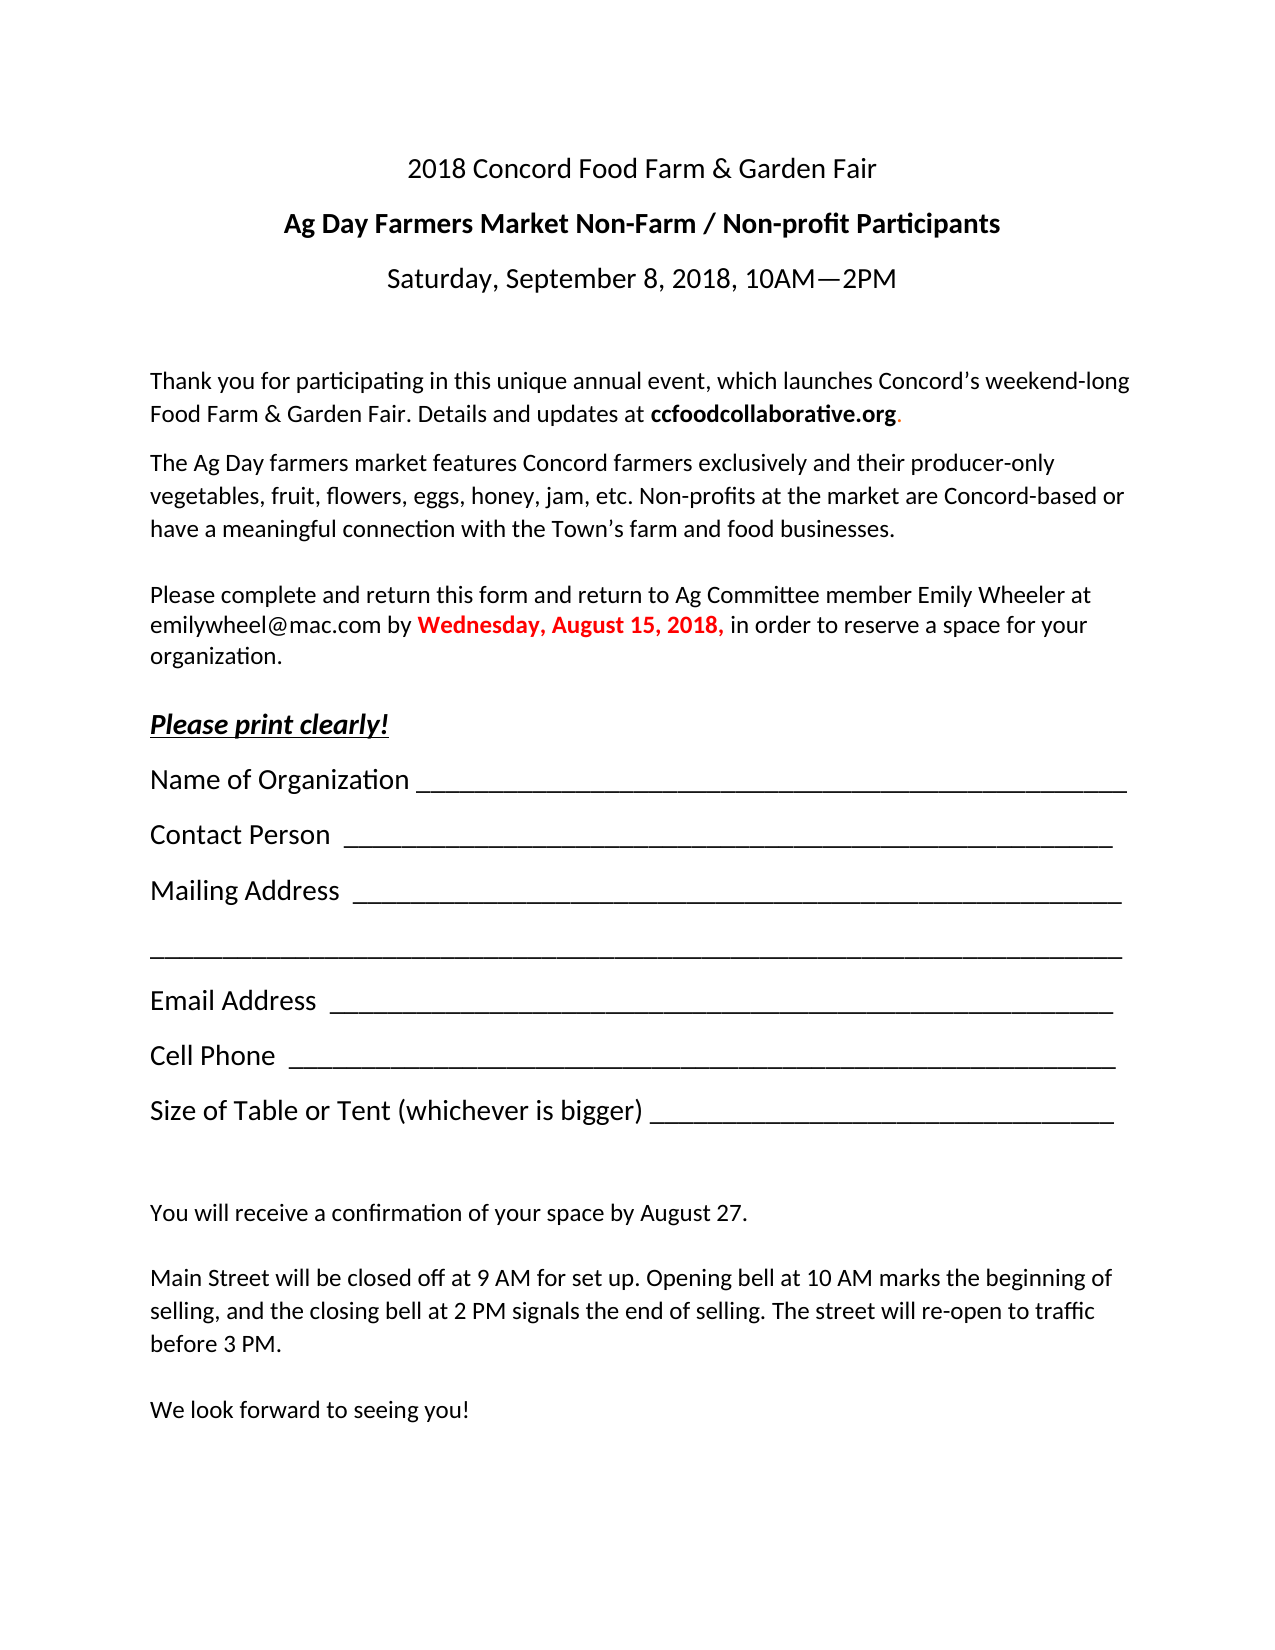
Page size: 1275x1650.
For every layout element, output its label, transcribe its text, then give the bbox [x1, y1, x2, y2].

text Saturday, September 8, 2018, 10AM—2PM [150, 260, 1134, 296]
text Please print clearly! [150, 706, 1134, 742]
text Main Street will be closed off at 9 AM for set up. Opening bell at 10 AM marks the beginning of selling, and the closing bell at 2 PM signals the end of selling. The street will re-open to traffic before 3 PM. [150, 1262, 1134, 1359]
text Cell Phone _________________________________________________________ [150, 1037, 1134, 1072]
text Size of Table or Tent (whichever is bigger) ________________________________ [150, 1092, 1134, 1128]
text Thank you for participating in this unique annual event, which launches Concord’s weekend-long Food Farm & Garden Fair. Details and updates at ccfoodcollaborative.org. [150, 365, 1134, 428]
text The Ag Day farmers market features Concord farmers exclusively and their producer-only vegetables, fruit, flowers, eggs, honey, jam, etc. Non-profits at the market are Concord-based or have a meaningful connection with the Town’s farm and food businesses. [150, 447, 1134, 544]
text Contact Person _____________________________________________________ [150, 816, 1134, 852]
text Mailing Address _____________________________________________________ [150, 872, 1134, 907]
text We look forward to seeing you! [150, 1394, 1134, 1425]
text Name of Organization _________________________________________________ [150, 761, 1134, 797]
text Please complete and return this form and return to Ag Committee member Emily Wheeler at emilywheel@mac.com by Wednesday, August 15, 2018, in order to reserve a space for your organization. [150, 579, 1134, 671]
text You will receive a confirmation of your space by August 27. [150, 1197, 1134, 1227]
text ___________________________________________________________________ [150, 927, 1134, 962]
text 2018 Concord Food Farm & Garden Fair [150, 150, 1134, 186]
text Email Address ______________________________________________________ [150, 982, 1134, 1017]
text Ag Day Farmers Market Non-Farm / Non-profit Participants [150, 205, 1134, 241]
